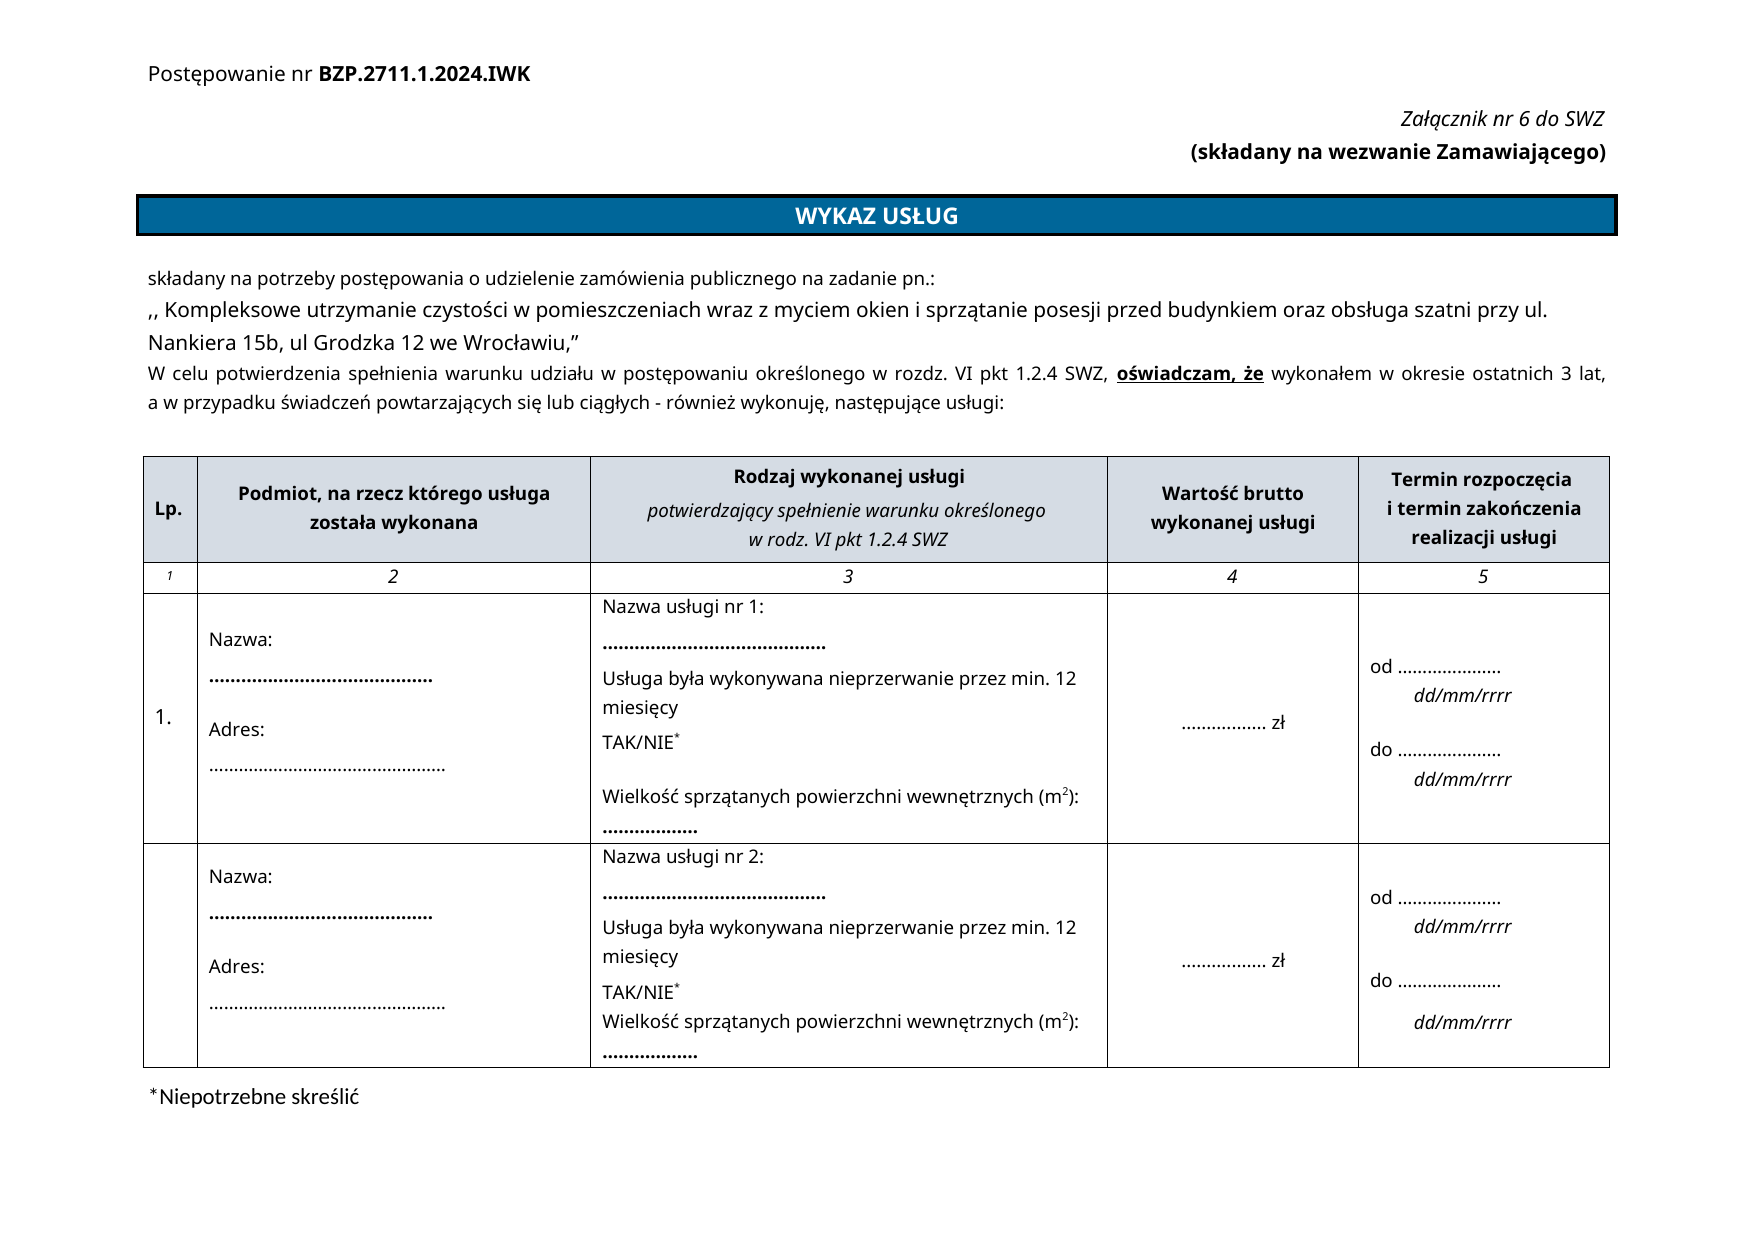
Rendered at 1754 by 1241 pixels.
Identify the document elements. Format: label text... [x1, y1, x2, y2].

table_cell 1 [144, 563, 197, 593]
table_cell 4 [1108, 563, 1358, 593]
table_cell Nazwa usługi nr 2: …………………………………… Usługa była wykonywana nieprzerwanie przez min. 12 miesięcy TAK/NIE* Wielkość sprzątanych powierzchni wewnętrznych (m2): ……………… [591, 844, 1107, 1067]
subtitle WYKAZ USŁUG [139, 198, 1614, 233]
table_cell 3 [591, 563, 1107, 593]
table_cell Nazwa: …………………………………… Adres: ………………………………………… [198, 594, 590, 842]
table_header Wartość brutto wykonanej usługi [1108, 457, 1358, 562]
table_cell 2 [198, 563, 590, 593]
table_cell od ………………… dd/mm/rrrr do ………………… dd/mm/rrrr [1359, 844, 1609, 1067]
text (składany na wezwanie Zamawiającego) [591, 137, 1606, 165]
text W celu potwierdzenia spełnienia warunku udziału w postępowaniu określonego w rozdz. VI pkt 1.2.4 SWZ, oświadczam, że wykonałem w okresie ostatnich 3 lat, a w przypadku świadczeń powtarzających się lub ciągłych - również wykonuję, następujące usługi: [148, 360, 1606, 415]
text Załącznik nr 6 do SWZ [764, 104, 1606, 133]
text Postępowanie nr BZP.2711.1.2024.IWK [148, 59, 1606, 87]
table_cell [144, 844, 197, 1067]
table_cell Nazwa usługi nr 1: …………………………………… Usługa była wykonywana nieprzerwanie przez min. 12 miesięcy TAK/NIE* Wielkość sprzątanych powierzchni wewnętrznych (m2): ……………… [591, 594, 1107, 842]
table_header Podmiot, na rzecz którego usługa została wykonana [198, 457, 590, 562]
table_cell 5 [1359, 563, 1609, 593]
text składany na potrzeby postępowania o udzielenie zamówienia publicznego na zadanie pn.: [148, 266, 1606, 291]
table_header Termin rozpoczęcia i termin zakończenia realizacji usługi [1359, 457, 1609, 562]
text ,, Kompleksowe utrzymanie czystości w pomieszczeniach wraz z myciem okien i sprzątanie posesji przed budynkiem oraz obsługa szatni przy ul. Nankiera 15b, ul Grodzka 12 we Wrocławiu,” [148, 295, 1606, 356]
table_cell 1. [144, 594, 197, 842]
table_cell od ………………… dd/mm/rrrr do ………………… dd/mm/rrrr [1359, 594, 1609, 842]
table_header Lp. [144, 457, 197, 562]
table_cell ................. zł [1108, 594, 1358, 842]
table_cell Nazwa: …………………………………… Adres: ………………………………………… [198, 844, 590, 1067]
table_cell ................. zł [1108, 844, 1358, 1067]
table_header Rodzaj wykonanej usługi potwierdzający spełnienie warunku określonego w rodz. VI pkt 1.2.4 SWZ [591, 457, 1107, 562]
